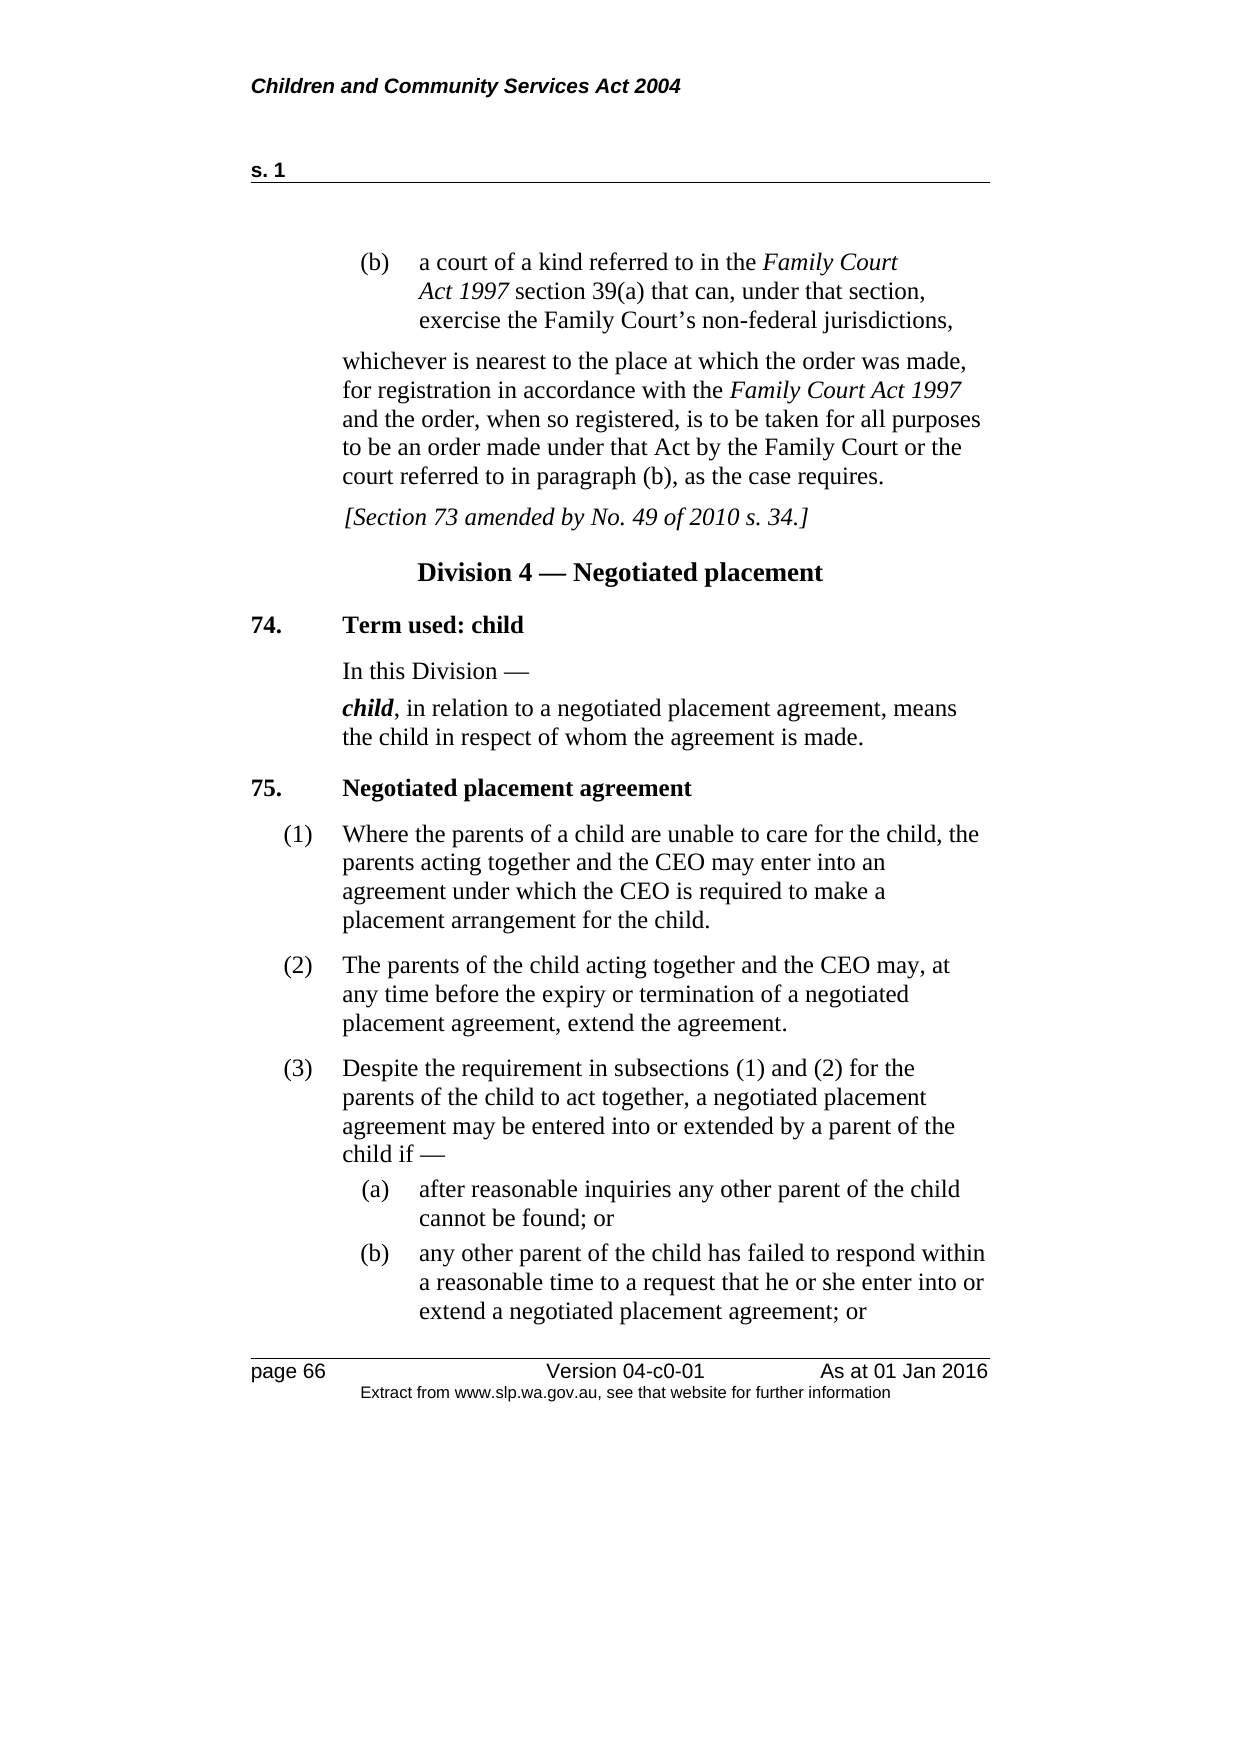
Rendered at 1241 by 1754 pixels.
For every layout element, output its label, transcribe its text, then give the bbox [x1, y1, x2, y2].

text (3) Despite the requirement in subsections (1) and (2) for the parents of the child to act together, a negotiated placement agreement may be entered into or extended by a parent of the child if — [251, 1053, 990, 1168]
text (1) Where the parents of a child are unable to care for the child, the parents acting together and the CEO may enter into an agreement under which the CEO is required to make a placement arrangement for the child. [251, 819, 990, 934]
subtitle 75. Negotiated placement agreement [251, 773, 990, 802]
text [Section 73 amended by No. 49 of 2010 s. 34.] [251, 502, 990, 531]
text In this Division — [251, 656, 990, 684]
text (b) any other parent of the child has failed to respond within a reasonable time to a request that he or she enter into or extend a negotiated placement agreement; or [251, 1238, 990, 1324]
text whichever is nearest to the place at which the order was made, for registration in accordance with the Family Court Act 1997 and the order, when so registered, is to be taken for all purposes to be an order made under that Act by the Family Court or the court referred to in paragraph (b), as the case requires. [251, 346, 990, 490]
text (a) after reasonable inquiries any other parent of the child cannot be found; or [251, 1174, 990, 1232]
subtitle 74. Term used: child [251, 610, 990, 639]
text (2) The parents of the child acting together and the CEO may, at any time before the expiry or termination of a negotiated placement agreement, extend the agreement. [251, 950, 990, 1037]
text (b) a court of a kind referred to in the Family Court Act 1997 section 39(a) that can, under that section, exercise the Family Court’s non-federal jurisdictions, [251, 247, 990, 334]
text child, in relation to a negotiated placement agreement, means the child in respect of whom the agreement is made. [251, 693, 990, 750]
subtitle Division 4 — Negotiated placement [251, 556, 990, 587]
